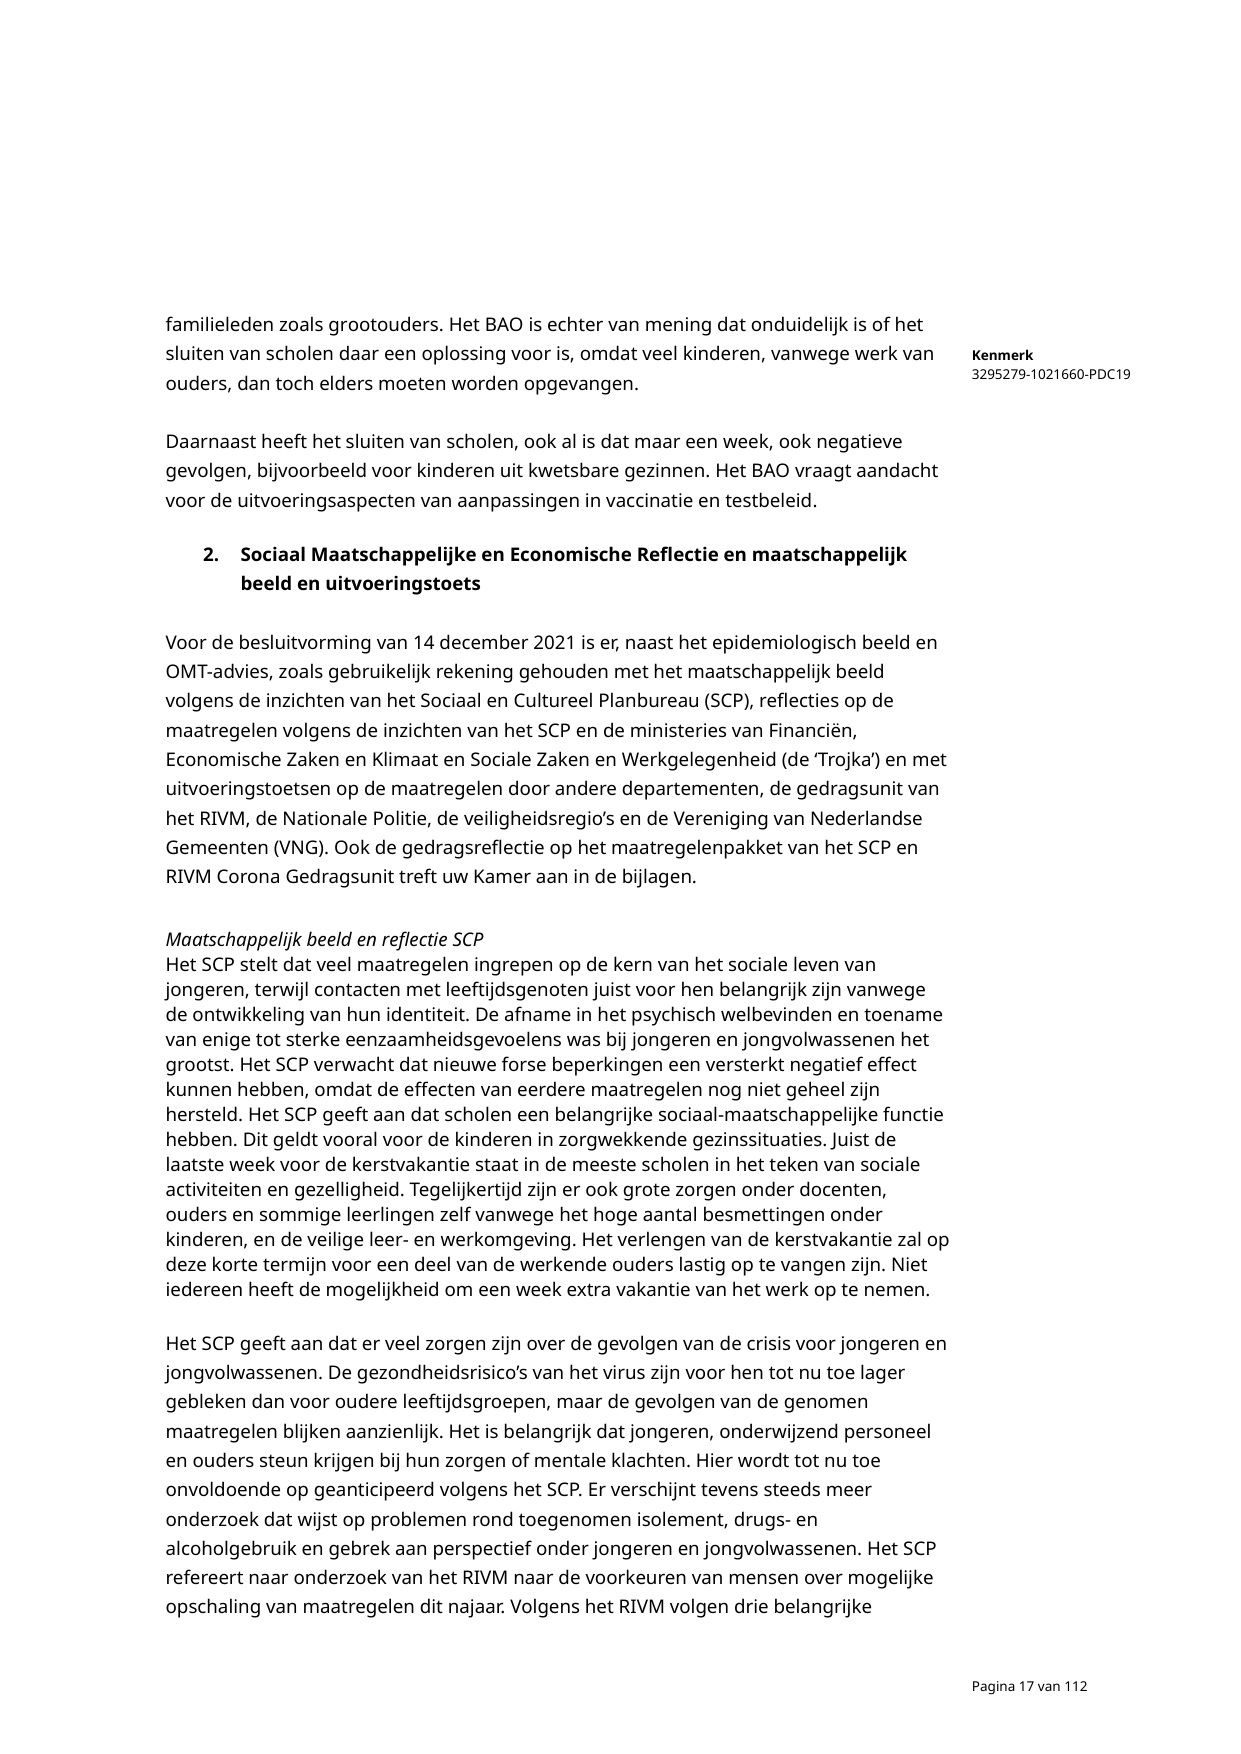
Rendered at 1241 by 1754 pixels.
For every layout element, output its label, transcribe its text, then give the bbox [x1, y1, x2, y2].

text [165, 1330, 951, 1619]
text Daarnaast heeft het sluiten van scholen, ook al is dat maar een week, ook negatieve gevolgen, bijvoorbeeld voor kinderen uit kwetsbare gezinnen. Het BAO vraagt aandacht voor de uitvoeringsaspecten van aanpassingen in vaccinatie en testbeleid. [165, 428, 951, 513]
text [165, 311, 951, 396]
text Maatschappelijk beeld en reflectie SCP [165, 926, 951, 951]
text Voor de besluitvorming van 14 december 2021 is er, naast het epidemiologisch beeld en OMT-advies, zoals gebruikelijk rekening gehouden met het maatschappelijk beeld volgens de inzichten van het Sociaal en Cultureel Planbureau (SCP), reflecties op de maatregelen volgens de inzichten van het SCP en de ministeries van Financiën, Economische Zaken en Klimaat en Sociale Zaken en Werkgelegenheid (de ‘Trojka’) en met uitvoeringstoetsen op de maatregelen door andere departementen, de gedragsunit van het RIVM, de Nationale Politie, de veiligheidsregio’s en de Vereniging van Nederlandse Gemeenten (VNG). Ook de gedragsreflectie op het maatregelenpakket van het SCP en RIVM Corona Gedragsunit treft uw Kamer aan in de bijlagen. [165, 629, 951, 889]
text Sociaal Maatschappelijke en Economische Reflectie en maatschappelijk beeld en uitvoeringstoets [203, 541, 951, 596]
text Het SCP stelt dat veel maatregelen ingrepen op de kern van het sociale leven van jongeren, terwijl contacten met leeftijdsgenoten juist voor hen belangrijk zijn vanwege de ontwikkeling van hun identiteit. De afname in het psychisch welbevinden en toename van enige tot sterke eenzaamheidsgevoelens was bij jongeren en jongvolwassenen het grootst. Het SCP verwacht dat nieuwe forse beperkingen een versterkt negatief effect kunnen hebben, omdat de effecten van eerdere maatregelen nog niet geheel zijn hersteld. Het SCP geeft aan dat scholen een belangrijke sociaal-maatschappelijke functie hebben. Dit geldt vooral voor de kinderen in zorgwekkende gezinssituaties. Juist de laatste week voor de kerstvakantie staat in de meeste scholen in het teken van sociale activiteiten en gezelligheid. Tegelijkertijd zijn er ook grote zorgen onder docenten, ouders en sommige leerlingen zelf vanwege het hoge aantal besmettingen onder kinderen, en de veilige leer- en werkomgeving. Het verlengen van de kerstvakantie zal op deze korte termijn voor een deel van de werkende ouders lastig op te vangen zijn. Niet iedereen heeft de mogelijkheid om een week extra vakantie van het werk op te nemen. [165, 951, 951, 1301]
